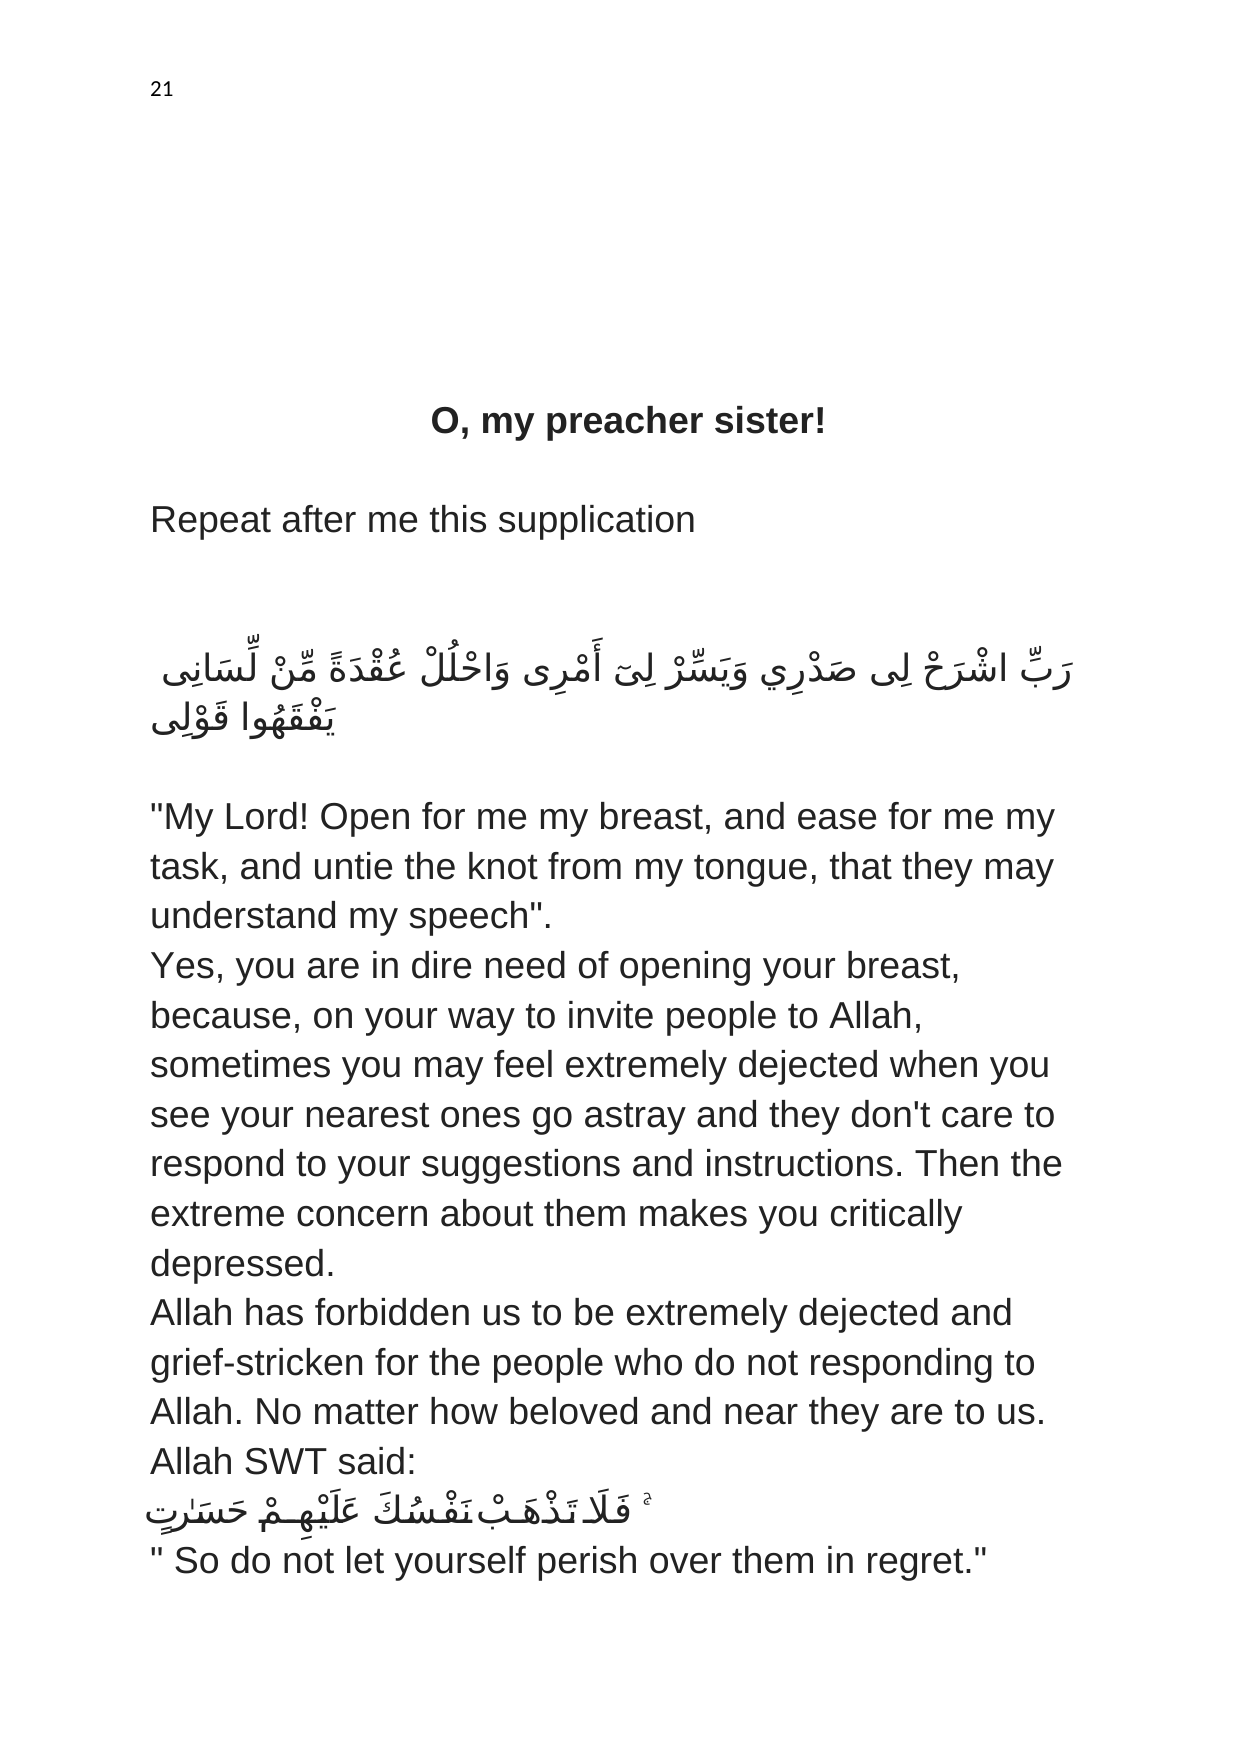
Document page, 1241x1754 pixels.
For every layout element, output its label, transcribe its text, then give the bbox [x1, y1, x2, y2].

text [150, 745, 1090, 1581]
text O, my preacher sister! Repeat after me this supplication رَبِّ اشْرَحْ لِى صَدْرِي وَيَسِّرْ لِىٓ أَمْرِى وَاحْلُلْ عُقْدَةً مِّنْ لِّسَانِى يَفْقَهُوا قَوْلِى [150, 398, 1090, 738]
